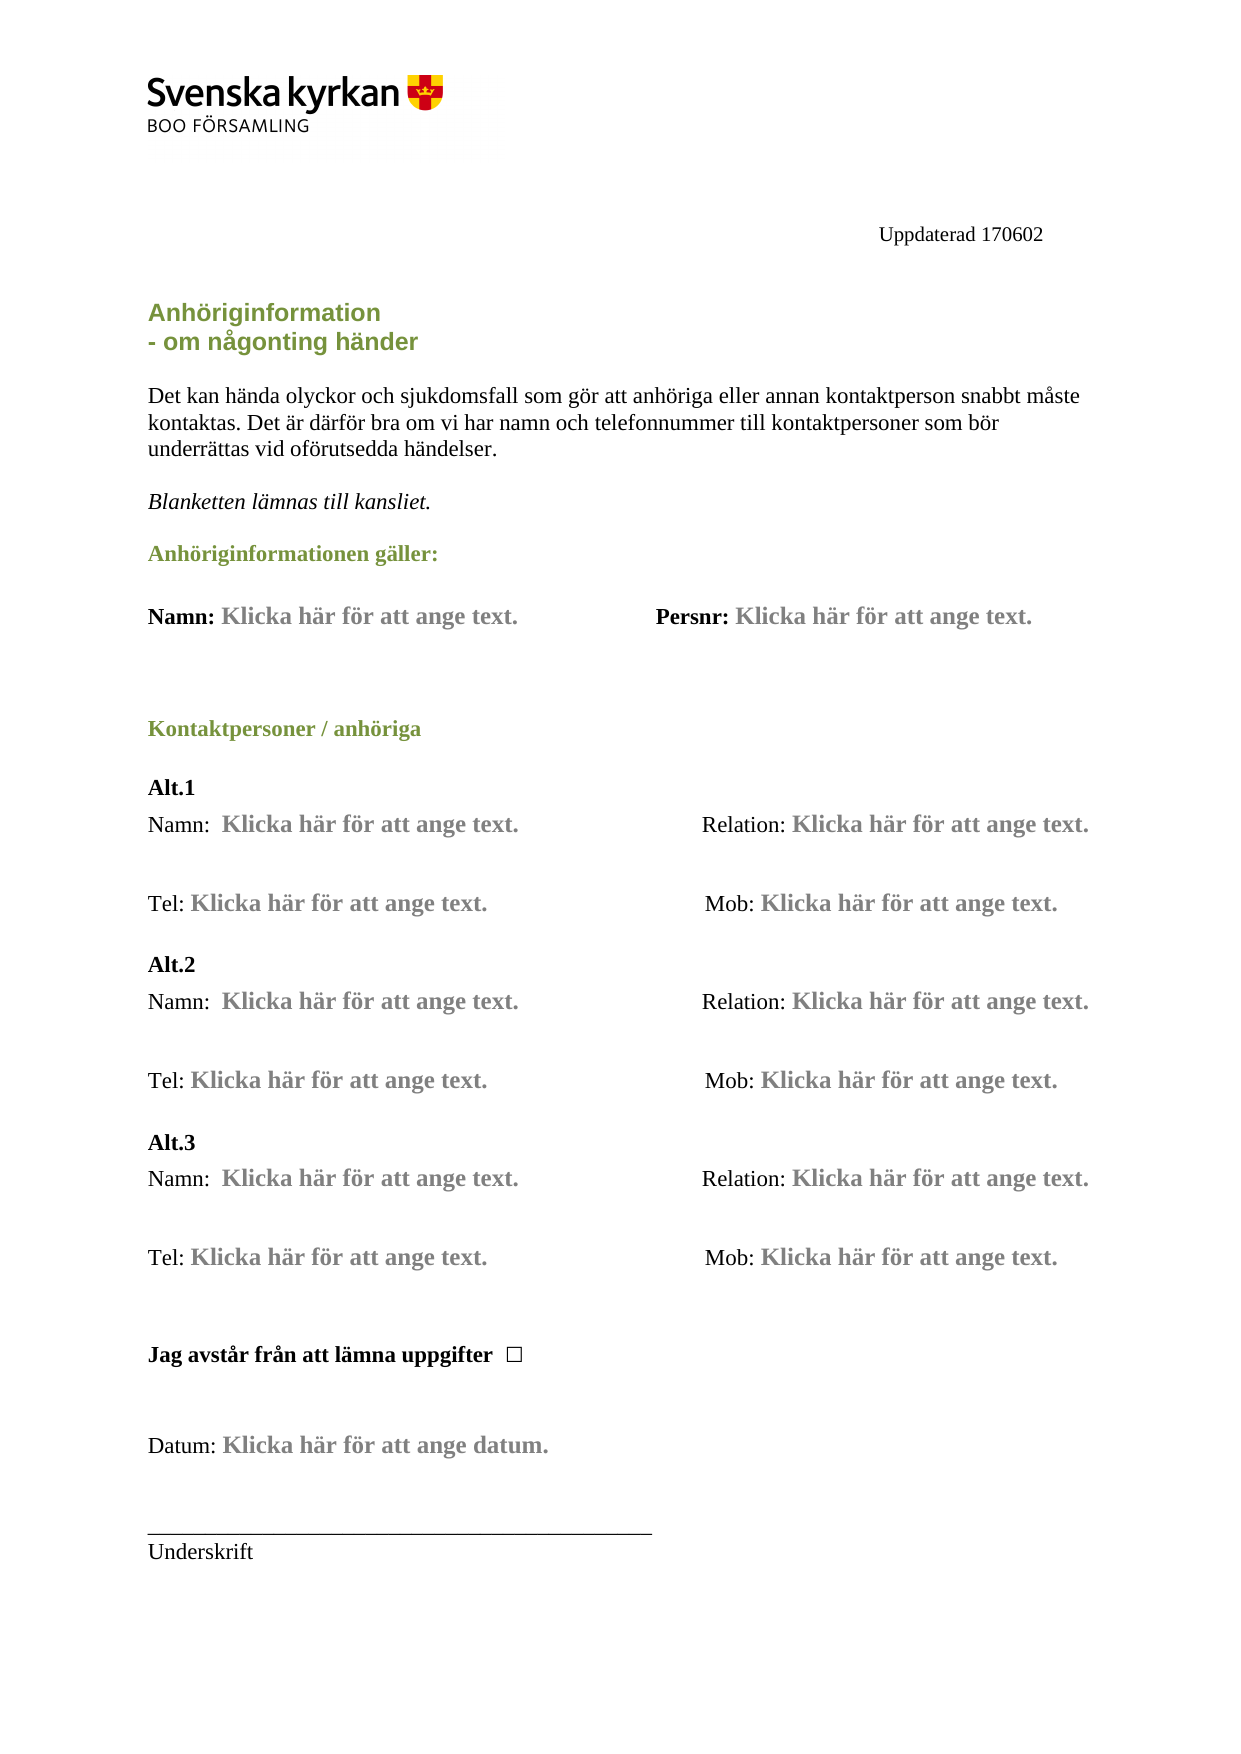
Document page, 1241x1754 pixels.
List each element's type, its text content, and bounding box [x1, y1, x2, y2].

text Blanketten lämnas till kansliet. [148, 488, 1092, 514]
text Kontaktpersoner / anhöriga [148, 715, 1069, 766]
text Jag avstår från att lämna uppgifter [148, 1341, 1069, 1369]
text Datum: [148, 1430, 1092, 1459]
text Tel: Mob: [148, 1065, 1092, 1094]
text Namn: Relation: [148, 809, 1092, 837]
text ____________________________________________ [148, 1512, 1092, 1538]
text Det kan hända olyckor och sjukdomsfall som gör att anhöriga eller annan kontaktperson snabbt måste kontaktas. Det är därför bra om vi har namn och telefonnummer till kontaktpersoner som bör underrättas vid oförutsedda händelser. [148, 382, 1092, 461]
picture [147, 75, 506, 163]
text Tel: Mob: [148, 888, 1092, 917]
text Alt.3 [148, 1129, 1069, 1155]
text Namn: Relation: [148, 1163, 1092, 1192]
text Tel: Mob: [148, 1242, 1092, 1271]
text Underskrift [148, 1538, 1092, 1564]
text Alt.1 [148, 774, 1069, 800]
text Namn: Persnr: [148, 575, 1092, 654]
text Anhöriginformationen gäller: [148, 540, 1069, 567]
text Alt.2 [148, 951, 1069, 978]
text - om någonting händer [148, 327, 1092, 356]
text Uppdaterad 170602 [148, 222, 1092, 270]
text Namn: Relation: [148, 986, 1092, 1015]
text Anhöriginformation [148, 298, 1092, 327]
